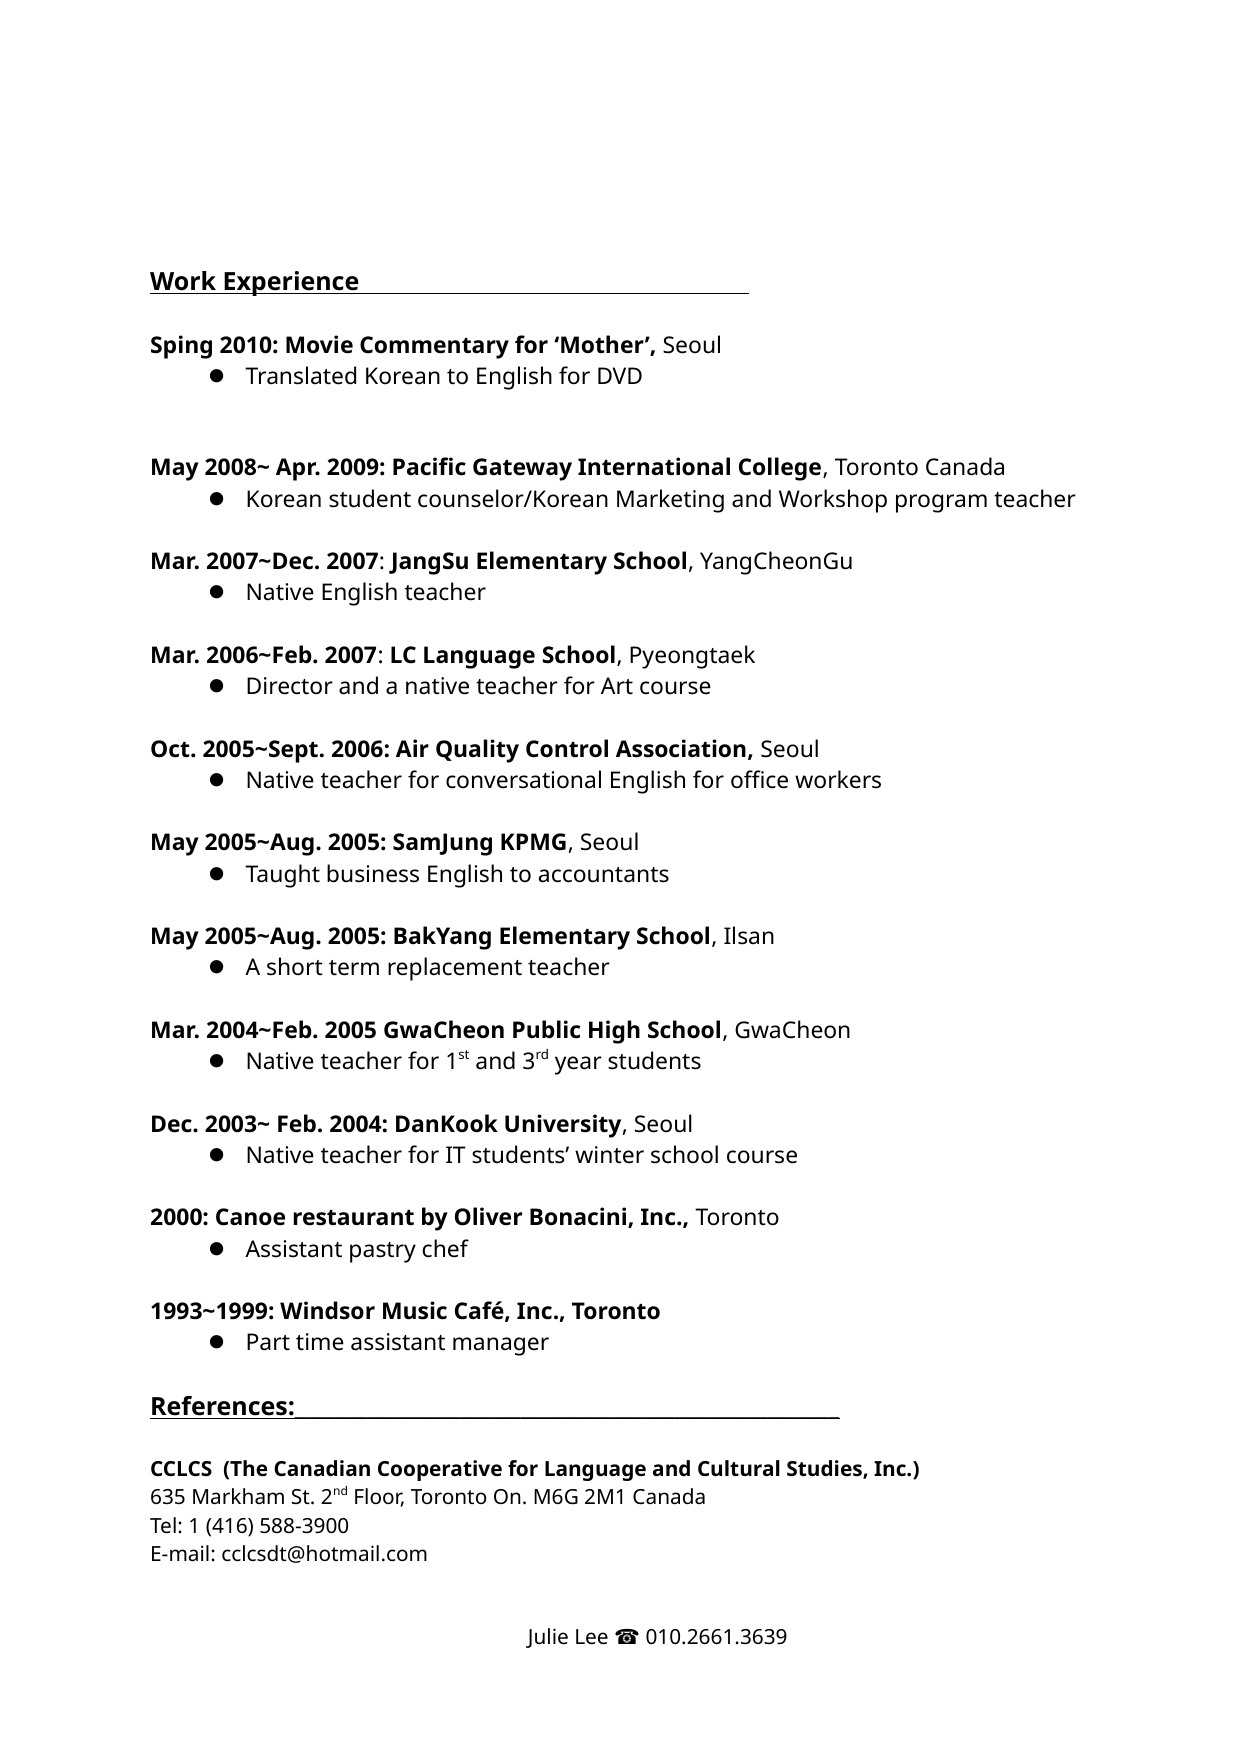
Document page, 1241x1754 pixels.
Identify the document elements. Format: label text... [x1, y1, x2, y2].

text Work Experience [150, 264, 1165, 298]
list Korean student counselor/Korean Marketing and Workshop program teacher [208, 482, 1165, 514]
text Oct. 2005~Sept. 2006: Air Quality Control Association, Seoul [150, 732, 1165, 764]
text May 2005~Aug. 2005: SamJung KPMG, Seoul [150, 826, 1165, 857]
text May 2008~ Apr. 2009: Pacific Gateway International College, Toronto Canada [150, 451, 1165, 482]
list Native English teacher [208, 576, 1165, 607]
list Taught business English to accountants [208, 857, 1165, 889]
text Dec. 2003~ Feb. 2004: DanKook University, Seoul [150, 1107, 1165, 1139]
text May 2005~Aug. 2005: BakYang Elementary School, Ilsan [150, 920, 1165, 951]
text 2000: Canoe restaurant by Oliver Bonacini, Inc., Toronto [150, 1201, 1165, 1232]
list Assistant pastry chef [208, 1232, 1165, 1264]
text Mar. 2004~Feb. 2005 GwaCheon Public High School, GwaCheon [150, 1014, 1165, 1045]
list Native teacher for conversational English for office workers [208, 764, 1165, 795]
text Mar. 2006~Feb. 2007: LC Language School, Pyeongtaek [150, 639, 1165, 670]
text 1993~1999: Windsor Music Café, Inc., Toronto [150, 1295, 1165, 1326]
text Sping 2010: Movie Commentary for ‘Mother’, Seoul [150, 329, 1165, 360]
text References:_____________________________________________________ [150, 1389, 1165, 1423]
text 635 Markham St. 2nd Floor, Toronto On. M6G 2M1 Canada [150, 1482, 1165, 1511]
list Part time assistant manager [208, 1326, 1165, 1357]
list Director and a native teacher for Art course [208, 670, 1165, 701]
list A short term replacement teacher [208, 951, 1165, 982]
text E-mail: cclcsdt@hotmail.com [150, 1539, 1165, 1568]
text Tel: 1 (416) 588-3900 [150, 1511, 1165, 1539]
list Translated Korean to English for DVD [208, 360, 1165, 392]
text CCLCS (The Canadian Cooperative for Language and Cultural Studies, Inc.) [150, 1454, 1165, 1482]
list Native teacher for 1st and 3rd year students [208, 1045, 1165, 1076]
text Mar. 2007~Dec. 2007: JangSu Elementary School, YangCheonGu [150, 545, 1165, 576]
list Native teacher for IT students’ winter school course [208, 1139, 1165, 1170]
